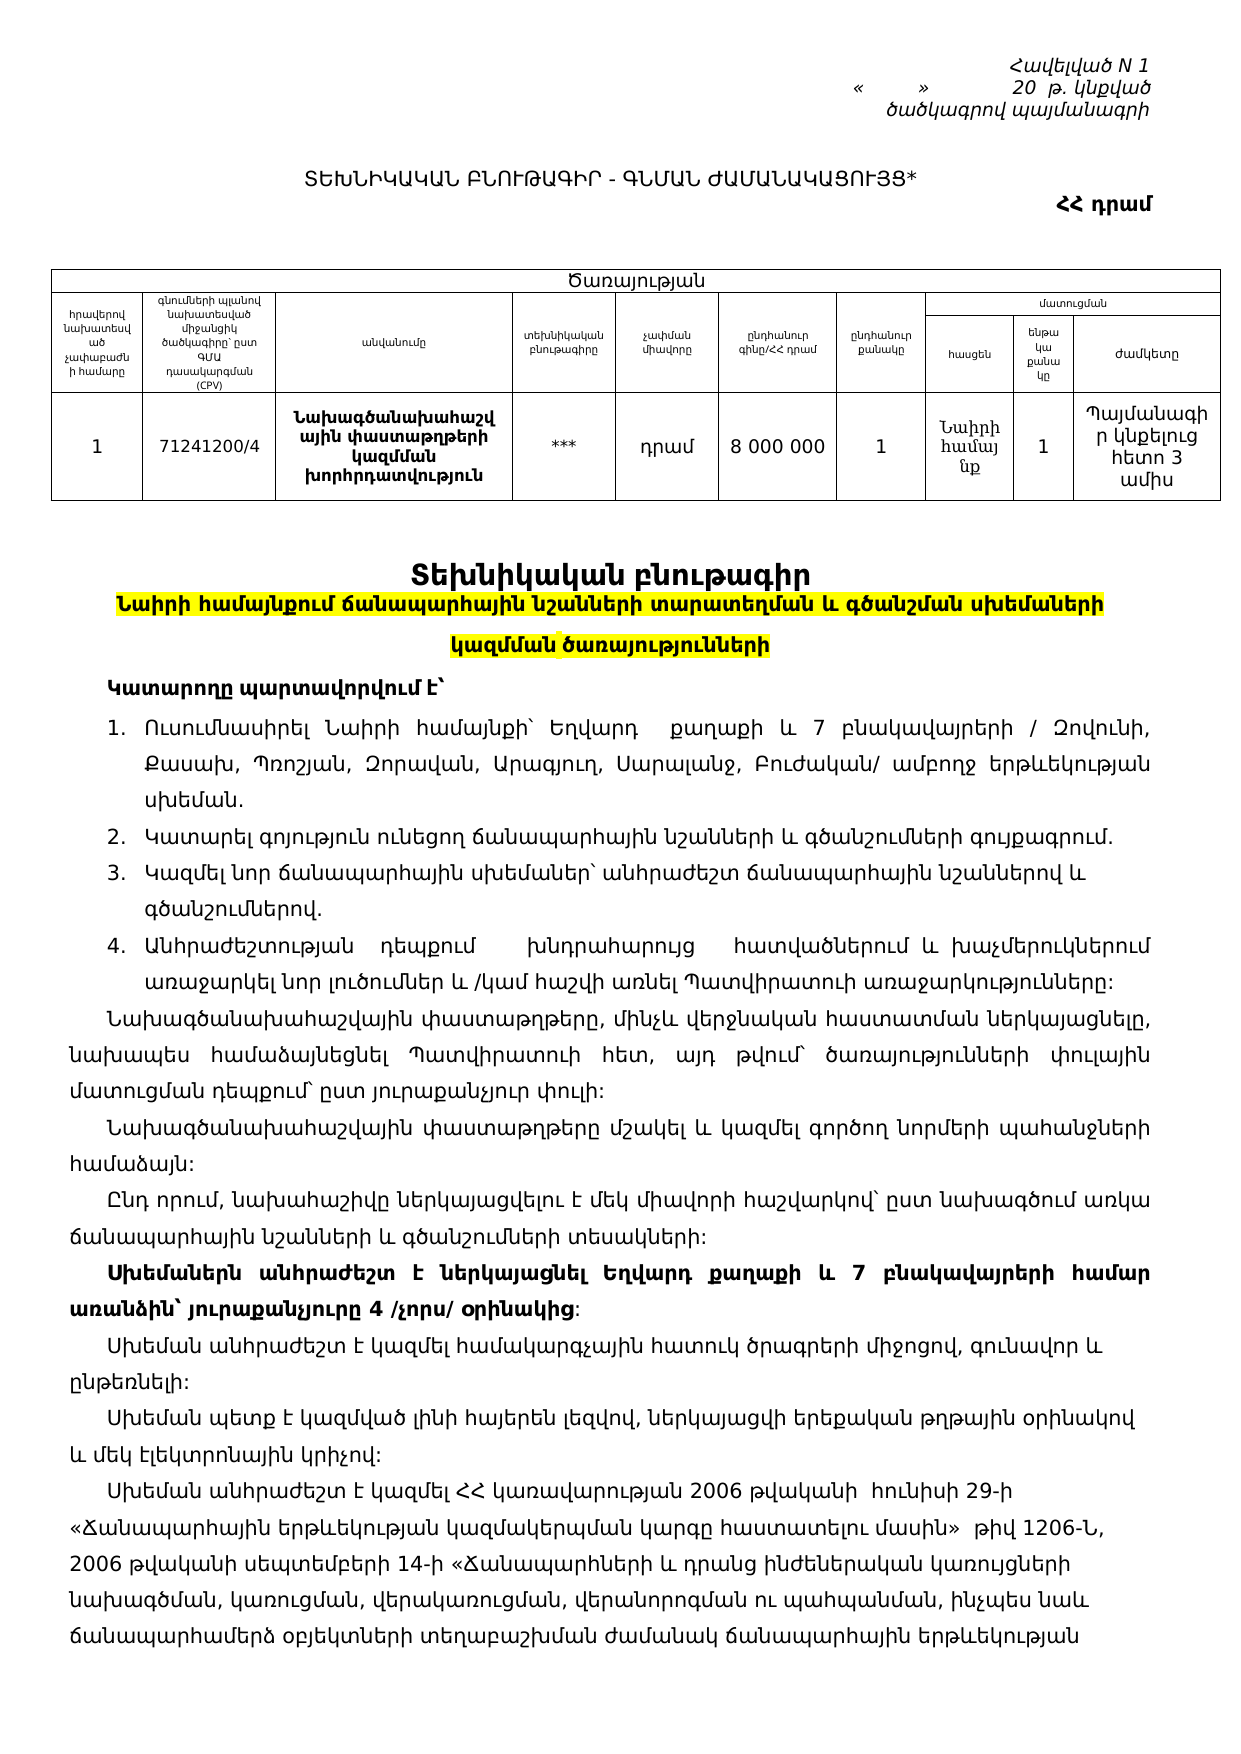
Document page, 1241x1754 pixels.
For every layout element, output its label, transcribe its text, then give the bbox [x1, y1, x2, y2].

table_cell 1 [837, 393, 925, 500]
table_cell հրավերով նախատեսված չափաբաժնի համարը [52, 293, 142, 392]
table_cell Նախագծանախահաշվային փաստաթղթերի կազմման խորհրդատվություն [276, 393, 512, 500]
text Սխեման պետք է կազմված լինի հայերեն լեզվով, ներկայացվի երեքական թղթային օրինակով և մեկ էլեկտրոնային կրիչով: [69, 1406, 1152, 1467]
text Նախագծանախահաշվային փաստաթղթերը մշակել և կազմել գործող նորմերի պահանջների համաձայն: [69, 1116, 1152, 1176]
table_cell չափման միավորը [616, 293, 718, 392]
table_cell 71241200/4 [143, 393, 275, 500]
list Անհրաժեշտության դեպքում խնդրահարույց հատվածներում և խաչմերուկներում առաջարկել նոր լուծումներ և /կամ հաշվի առնել Պատվիրատուի առաջարկությունները: [107, 934, 1152, 994]
text Նաիրի համայնքում ճանապարհային նշանների տարատեղման և գծանշման սխեմաների կազմման ծառայությունների [69, 592, 1152, 659]
text Հավելված N 1 [69, 56, 1152, 77]
table_cell *** [513, 393, 615, 500]
text ՀՀ դրամ [69, 192, 1152, 216]
table_cell դրամ [616, 393, 718, 500]
table_cell մատուցման [926, 293, 1220, 315]
table_cell Պայմանագիր կնքելուց հետո 3 ամիս [1074, 393, 1220, 500]
table_cell ընդհանուր քանակը [837, 293, 925, 392]
list Կատարել գոյություն ունեցող ճանապարհային նշանների և գծանշումների գույքագրում. [107, 825, 1152, 849]
list Ուսումնասիրել Նաիրի համայնքի՝ Եղվարդ քաղաքի և 7 բնակավայրերի / Զովունի, Քասախ, Պռոշյան, Զորավան, Արագյուղ, Սարալանջ, Բուժական/ ամբողջ երթևեկության սխեման. [107, 716, 1152, 813]
text Ընդ որում, նախահաշիվը ներկայացվելու է մեկ միավորի հաշվարկով՝ ըստ նախագծում առկա ճանապարհային նշանների և գծանշումների տեսակների: [69, 1188, 1152, 1249]
table_cell Նաիրի համայնք [926, 393, 1013, 500]
text ՏԵԽՆԻԿԱԿԱՆ ԲՆՈՒԹԱԳԻՐ - ԳՆՄԱՆ ԺԱՄԱՆԱԿԱՑՈՒՅՑ* [69, 167, 1152, 192]
text Սխեման անհրաժեշտ է կազմել համակարգչային հատուկ ծրագրերի միջոցով, գունավոր և ընթեռնելի: [69, 1334, 1152, 1394]
table_header Ծառայության [52, 270, 1220, 292]
table_cell ժամկետը [1074, 316, 1220, 392]
text Տեխնիկական բնութագիր [69, 558, 1152, 592]
text ծածկագրով պայմանագրի [69, 99, 1152, 121]
text Կատարողը պարտավորվում է՝ [69, 673, 1152, 702]
table_cell ընդհանուր գինը/ՀՀ դրամ [719, 293, 836, 392]
text Նախագծանախահաշվային փաստաթղթերը, մինչև վերջնական հաստատման ներկայացնելը, նախապես համաձայնեցնել Պատվիրատուի հետ, այդ թվում՝ ծառայությունների փուլային մատուցման դեպքում՝ ըստ յուրաքանչյուր փուլի: [69, 1007, 1152, 1103]
table_cell 1 [52, 393, 142, 500]
table_cell ենթակա քանակը [1014, 316, 1073, 392]
text « » 20 թ. կնքված [69, 77, 1152, 99]
table_cell տեխնիկական բնութագիրը [513, 293, 615, 392]
table_cell անվանումը [276, 293, 512, 392]
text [69, 1479, 1152, 1649]
table_cell գնումների պլանով նախատեսված միջանցիկ ծածկագիրը` ըստ ԳՄԱ դասակարգման (CPV) [143, 293, 275, 392]
text Սխեմաներն անհրաժեշտ է ներկայացնել Եղվարդ քաղաքի և 7 բնակավայրերի համար առանձին՝ յուրաքանչյուրը 4 /չորս/ օրինակից: [69, 1261, 1152, 1322]
list Կազմել նոր ճանապարհային սխեմաներ՝ անհրաժեշտ ճանապարհային նշաններով և գծանշումներով. [107, 861, 1152, 922]
table_cell 8 000 000 [719, 393, 836, 500]
table_cell 1 [1014, 393, 1073, 500]
table_cell հասցեն [926, 316, 1013, 392]
